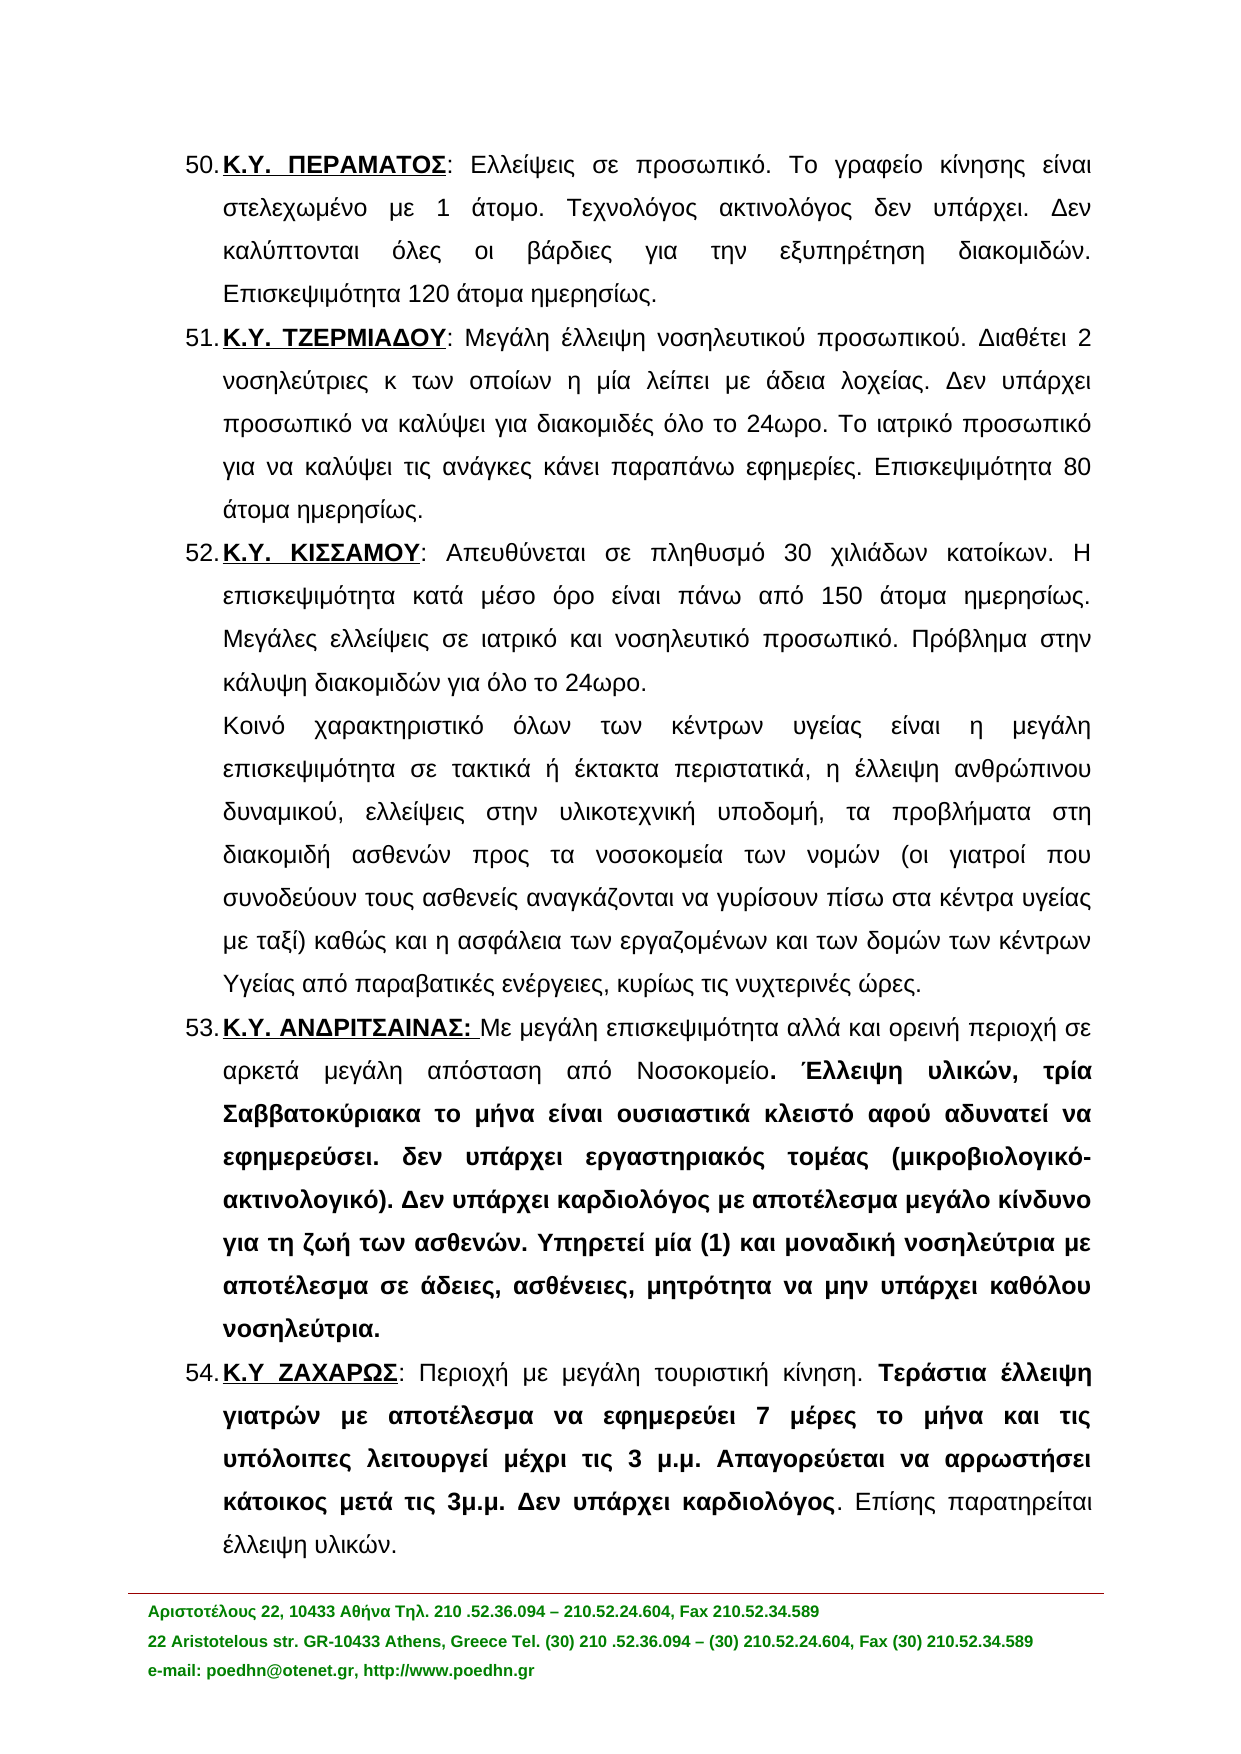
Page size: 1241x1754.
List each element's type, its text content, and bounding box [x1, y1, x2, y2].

list Κ.Υ. ΤΖΕΡΜΙΑΔΟΥ: Μεγάλη έλλειψη νοσηλευτικού προσωπικού. Διαθέτει 2 νοσηλεύτριες κ των οποίων η μία λείπει με άδεια λοχείας. Δεν υπάρχει προσωπικό να καλύψει για διακομιδές όλο το 24ωρο. Το ιατρικό προσωπικό για να καλύψει τις ανάγκες κάνει παραπάνω εφημερίες. Επισκεψιμότητα 80 άτομα ημερησίως. [185, 322, 1092, 524]
list Κ.Υ ΖΑΧΑΡΩΣ: Περιοχή με μεγάλη τουριστική κίνηση. Τεράστια έλλειψη γιατρών με αποτέλεσμα να εφημερεύει 7 μέρες το μήνα και τις υπόλοιπες λειτουργεί μέχρι τις 3 μ.μ. Απαγορεύεται να αρρωστήσει κάτοικος μετά τις 3μ.μ. Δεν υπάρχει καρδιολόγος. Επίσης παρατηρείται έλλειψη υλικών. [185, 1357, 1092, 1559]
list Κ.Υ. ΑΝΔΡΙΤΣΑΙΝΑΣ: Με μεγάλη επισκεψιμότητα αλλά και ορεινή περιοχή σε αρκετά μεγάλη απόσταση από Νοσοκομείο. Έλλειψη υλικών, τρία Σαββατοκύριακα το μήνα είναι ουσιαστικά κλειστό αφού αδυνατεί να εφημερεύσει. δεν υπάρχει εργαστηριακός τομέας (μικροβιολογικό-ακτινολογικό). Δεν υπάρχει καρδιολόγος με αποτέλεσμα μεγάλο κίνδυνο για τη ζωή των ασθενών. Υπηρετεί μία (1) και μοναδική νοσηλεύτρια με αποτέλεσμα σε άδειες, ασθένειες, μητρότητα να μην υπάρχει καθόλου νοσηλεύτρια. [185, 1012, 1092, 1343]
list Κ.Υ. ΠΕΡΑΜΑΤΟΣ: Ελλείψεις σε προσωπικό. Το γραφείο κίνησης είναι στελεχωμένο με 1 άτομο. Τεχνολόγος ακτινολόγος δεν υπάρχει. Δεν καλύπτονται όλες οι βάρδιες για την εξυπηρέτηση διακομιδών. Επισκεψιμότητα 120 άτομα ημερησίως. [185, 150, 1092, 308]
list Κοινό χαρακτηριστικό όλων των κέντρων υγείας είναι η μεγάλη επισκεψιμότητα σε τακτικά ή έκτακτα περιστατικά, η έλλειψη ανθρώπινου δυναμικού, ελλείψεις στην υλικοτεχνική υποδομή, τα προβλήματα στη διακομιδή ασθενών προς τα νοσοκομεία των νομών (οι γιατροί που συνοδεύουν τους ασθενείς αναγκάζονται να γυρίσουν πίσω στα κέντρα υγείας με ταξί) καθώς και η ασφάλεια των εργαζομένων και των δομών των κέντρων Υγείας από παραβατικές ενέργειες, κυρίως τις νυχτερινές ώρες. [223, 711, 1092, 998]
list Κ.Υ. ΚΙΣΣΑΜΟΥ: Απευθύνεται σε πληθυσμό 30 χιλιάδων κατοίκων. Η επισκεψιμότητα κατά μέσο όρο είναι πάνω από 150 άτομα ημερησίως. Μεγάλες ελλείψεις σε ιατρικό και νοσηλευτικό προσωπικό. Πρόβλημα στην κάλυψη διακομιδών για όλο το 24ωρο. [185, 538, 1092, 696]
